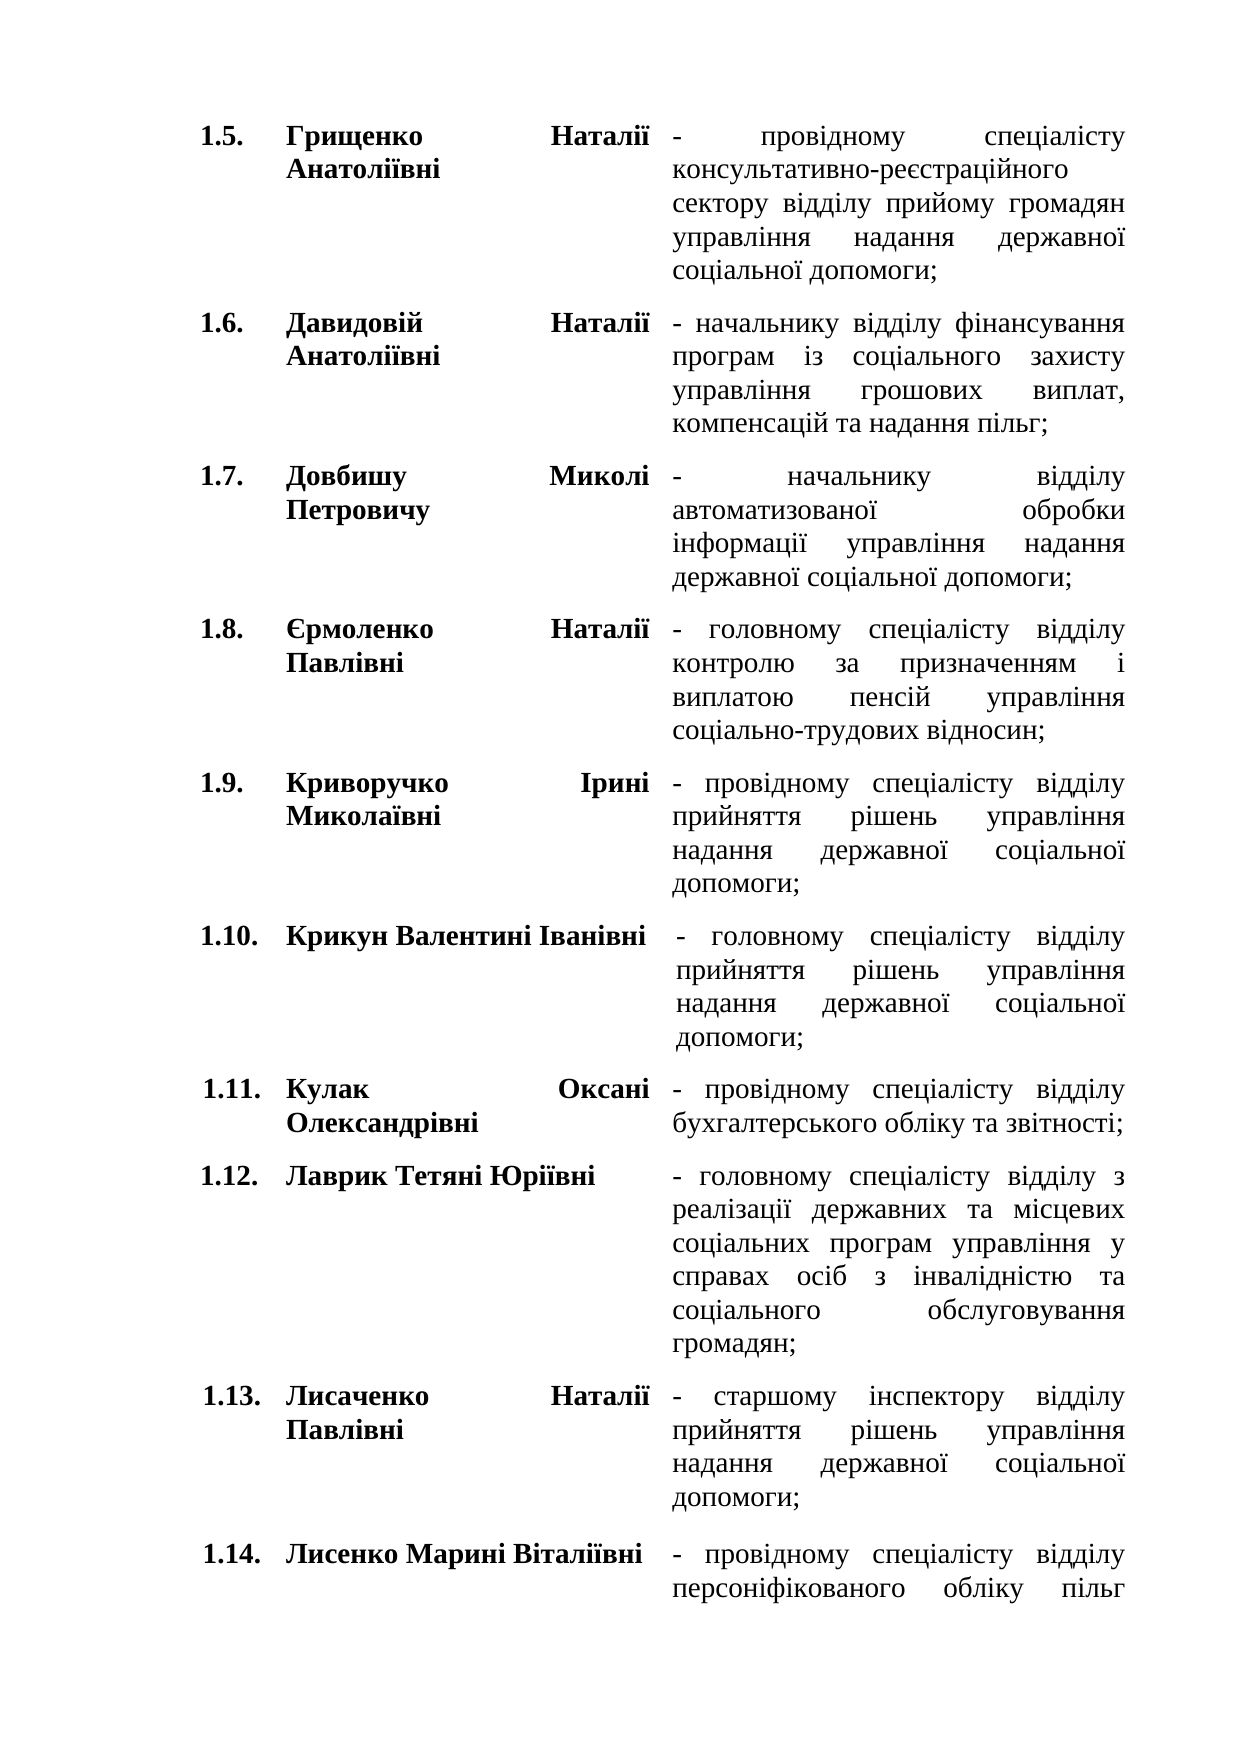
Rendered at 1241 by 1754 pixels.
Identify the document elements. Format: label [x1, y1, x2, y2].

table_header [177, 118, 1163, 1604]
